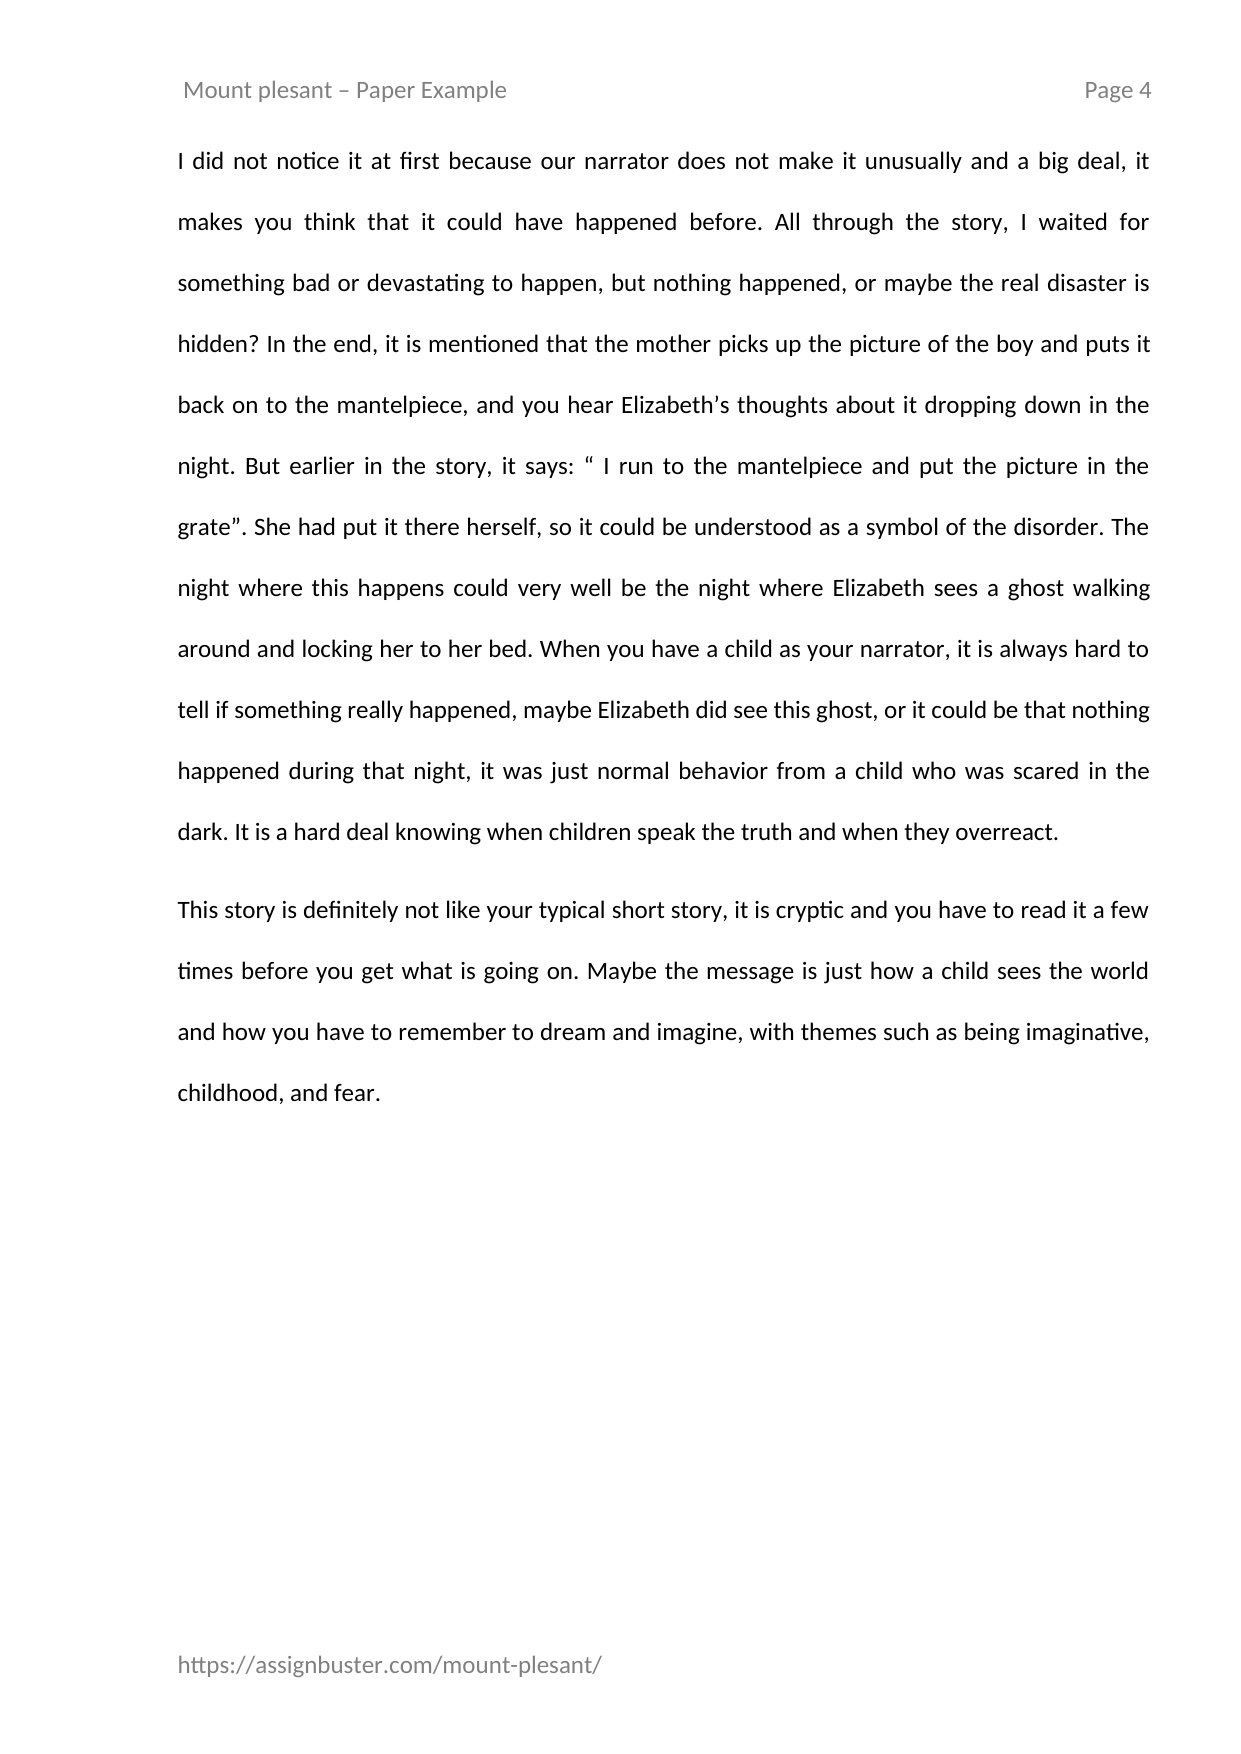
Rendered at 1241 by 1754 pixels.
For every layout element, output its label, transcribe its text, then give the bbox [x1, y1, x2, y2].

text This story is definitely not like your typical short story, it is cryptic and you have to read it a few times before you get what is going on. Maybe the message is just how a child sees the world and how you have to remember to dream and imagine, with themes such as being imaginative, childhood, and fear. [177, 894, 1152, 1108]
text I did not notice it at first because our narrator does not make it unusually and a big deal, it makes you think that it could have happened before. All through the story, I waited for something bad or devastating to happen, but nothing happened, or maybe the real disaster is hidden? In the end, it is mentioned that the mother picks up the picture of the boy and puts it back on to the mantelpiece, and you hear Elizabeth’s thoughts about it dropping down in the night. But earlier in the story, it says: “ I run to the mantelpiece and put the picture in the grate”. She had put it there herself, so it could be understood as a symbol of the disorder. The night where this happens could very well be the night where Elizabeth sees a ghost walking around and locking her to her bed. When you have a child as your narrator, it is always hard to tell if something really happened, maybe Elizabeth did see this ghost, or it could be that nothing happened during that night, it was just normal behavior from a child who was scared in the dark. It is a hard deal knowing when children speak the truth and when they overreact. [177, 145, 1152, 847]
